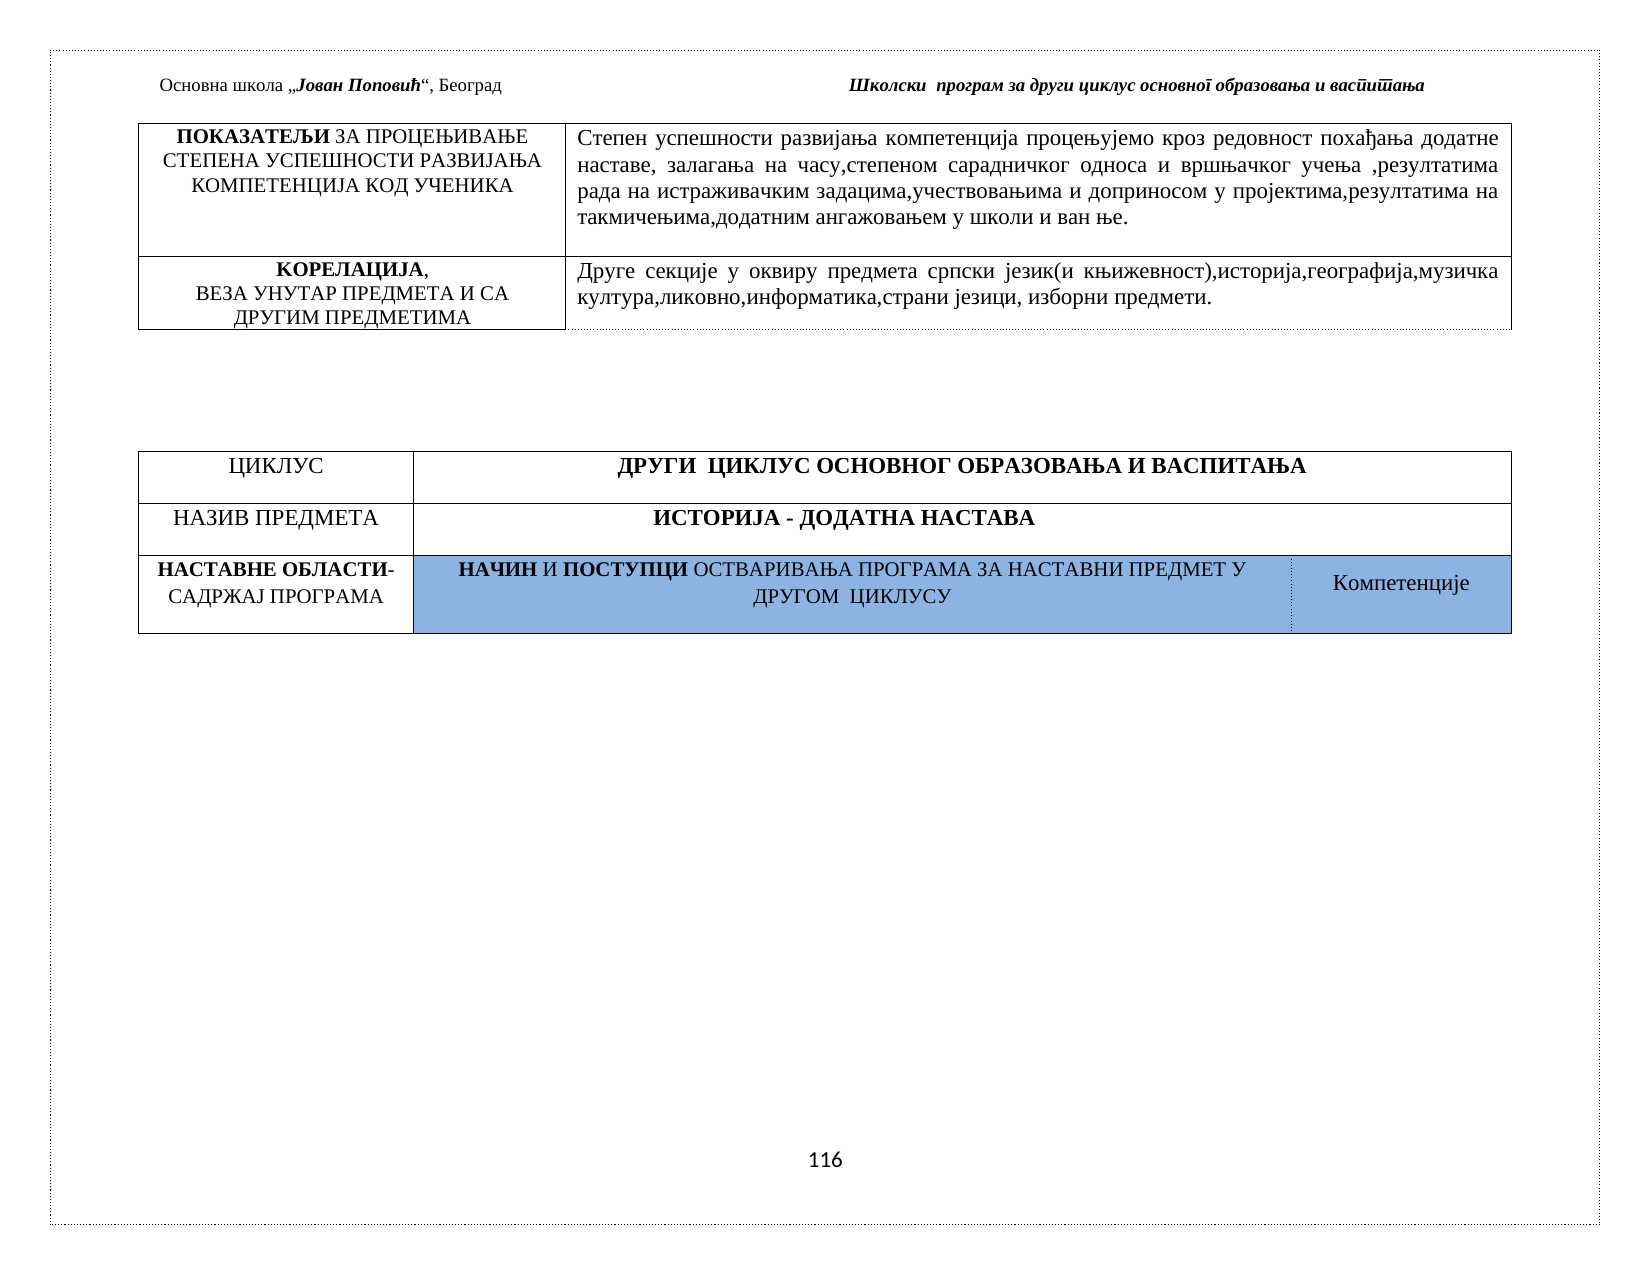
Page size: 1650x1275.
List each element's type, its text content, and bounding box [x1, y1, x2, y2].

table_cell НАЗИВ ПРЕДМЕТА [139, 504, 413, 555]
table_cell НАСТАВНЕ ОБЛАСТИ-САДРЖАЈ ПРОГРАМА [139, 556, 413, 633]
table_cell ИСТОРИЈА - ДОДАТНА НАСТАВА [414, 504, 1511, 555]
table_cell НАЧИН И ПОСТУПЦИ ОСТВАРИВАЊА ПРОГРАМА ЗА НАСТАВНИ ПРЕДМЕТ У ДРУГОМ ЦИКЛУСУ [414, 556, 1291, 633]
table_cell Компетенције [1291, 556, 1511, 633]
table_cell ПОКАЗАТЕЉИ ЗА ПРОЦЕЊИВАЊЕ СТЕПЕНА УСПЕШНОСТИ РАЗВИЈАЊА КОМПЕТЕНЦИЈА КОД УЧЕНИКА [139, 124, 565, 256]
table_header ДРУГИ ЦИКЛУС ОСНОВНОГ ОБРАЗОВАЊА И ВАСПИТАЊА [414, 452, 1511, 503]
table_cell KОРЕЛАЦИЈА, ВЕЗА УНУТАР ПРЕДМЕТА И СА ДРУГИМ ПРЕДМЕТИМА [139, 257, 565, 329]
table_header ЦИКЛУС [139, 452, 413, 503]
table_cell Степен успешности развијања компетенција процењујемо кроз редовност похађања додатне наставе, залагања на часу,степеном сарадничког односа и вршњачког учења ,резултатима рада на истраживачким задацима,учествовањима и доприносом у пројектима,резултатима на такмичењима,додатним ангажовањем у школи и ван ње. [566, 124, 1511, 256]
table_cell Друге секције у оквиру предмета српски језик(и књижевност),историја,географија,музичка култура,ликовно,информатика,страни језици, изборни предмети. [566, 257, 1511, 329]
